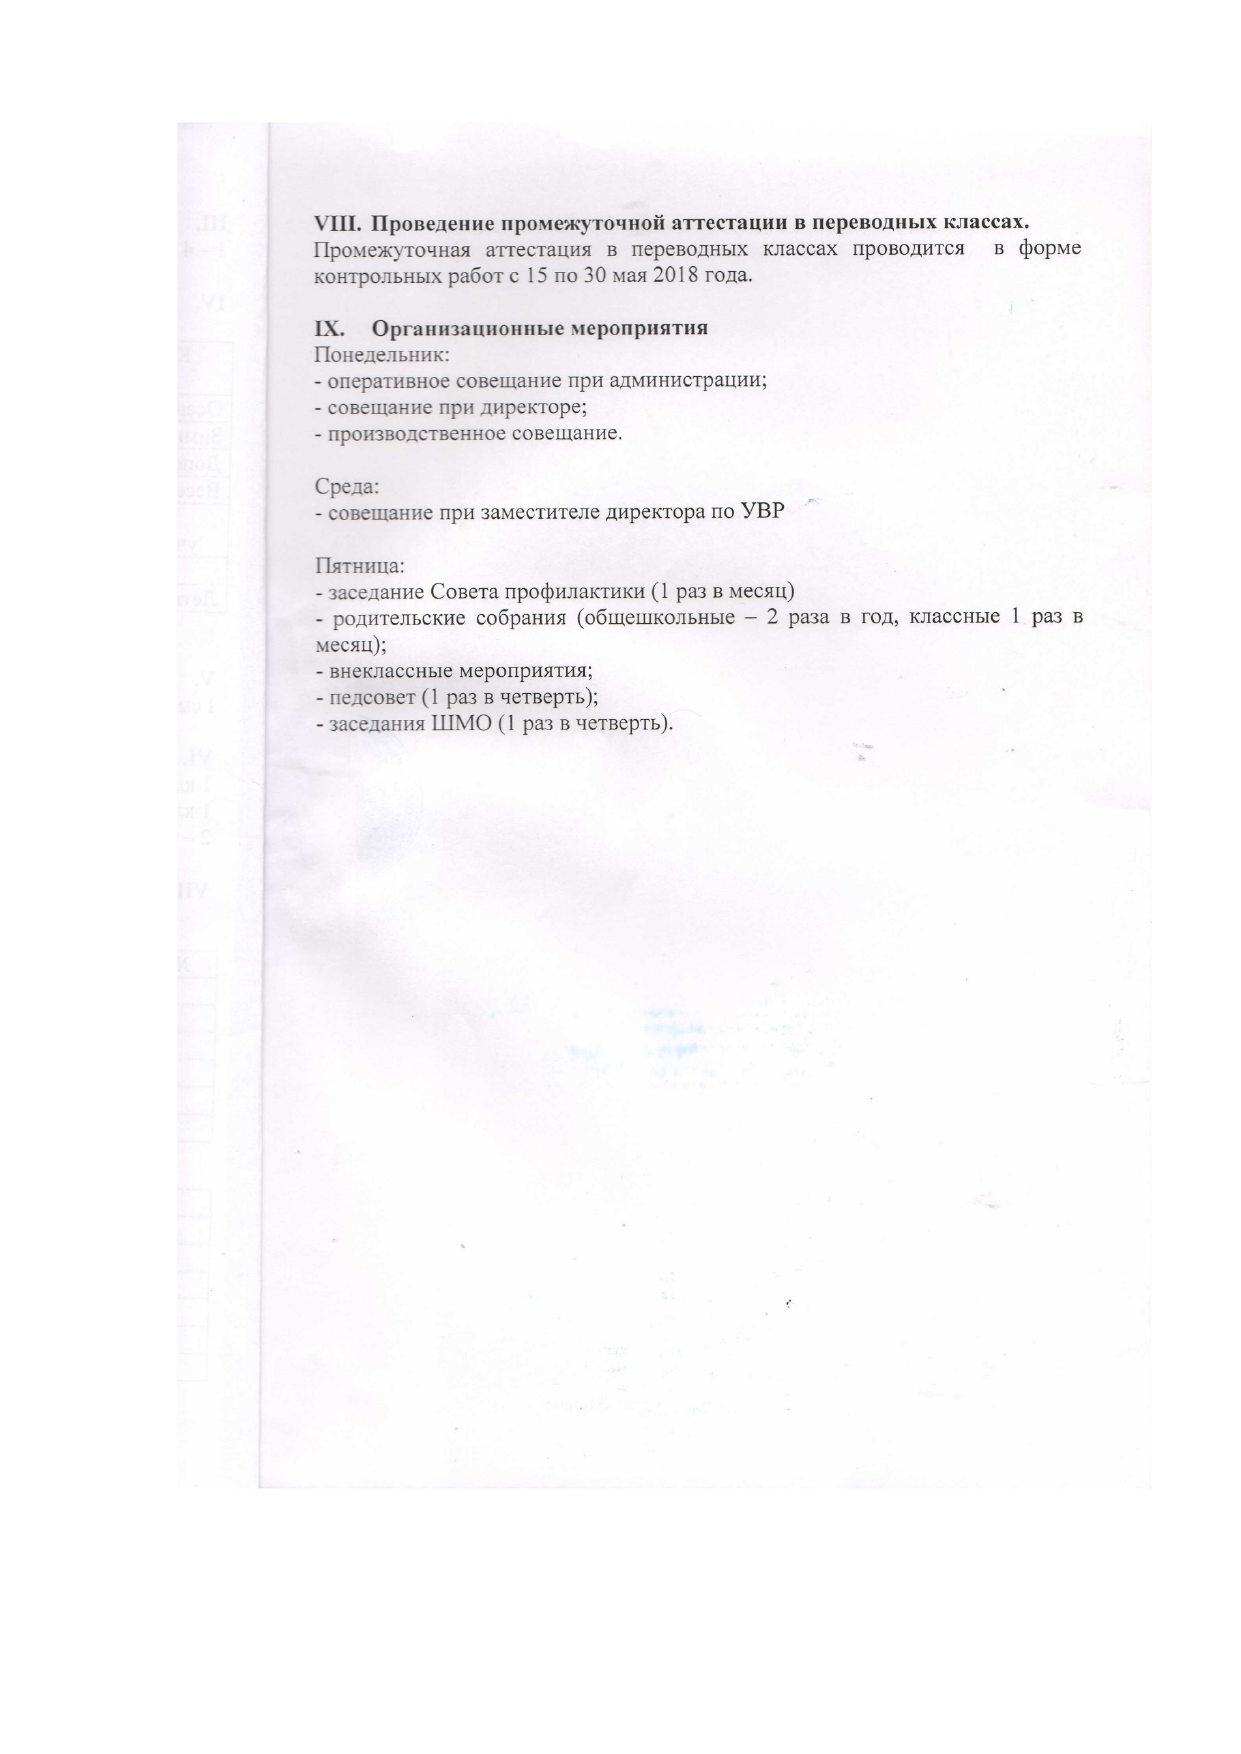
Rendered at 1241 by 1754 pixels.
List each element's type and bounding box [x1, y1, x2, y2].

picture [177, 118, 1152, 1495]
